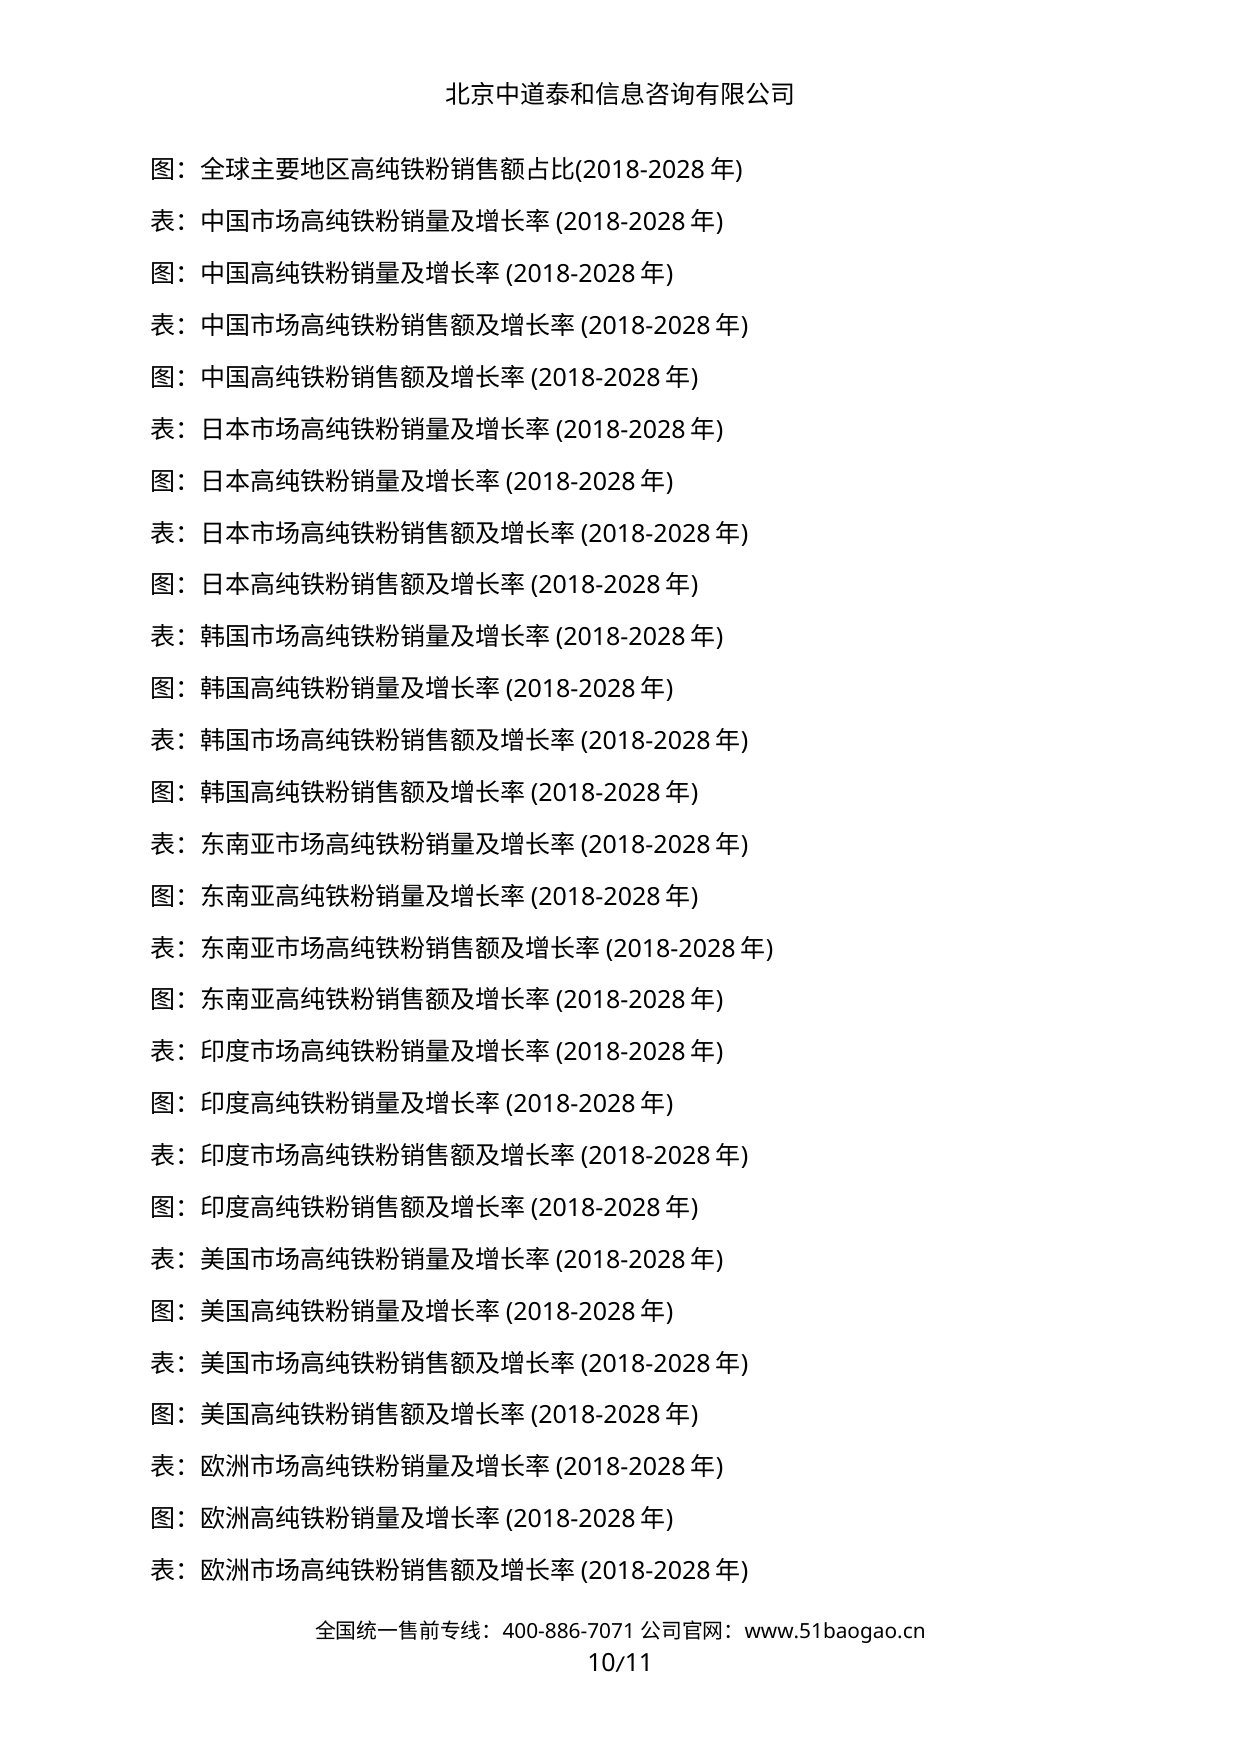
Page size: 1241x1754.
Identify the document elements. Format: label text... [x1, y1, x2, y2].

text 表：韩国市场高纯铁粉销售额及增长率 (2018-2028年) [150, 721, 1090, 757]
text 图：东南亚高纯铁粉销售额及增长率 (2018-2028年) [150, 980, 1090, 1016]
text 表：欧洲市场高纯铁粉销量及增长率 (2018-2028年) [150, 1447, 1090, 1483]
text 图：日本高纯铁粉销售额及增长率 (2018-2028年) [150, 565, 1090, 601]
text 图：中国高纯铁粉销量及增长率 (2018-2028年) [150, 254, 1090, 290]
text 图：印度高纯铁粉销量及增长率 (2018-2028年) [150, 1084, 1090, 1120]
text 表：日本市场高纯铁粉销量及增长率 (2018-2028年) [150, 409, 1090, 446]
text 表：中国市场高纯铁粉销量及增长率 (2018-2028年) [150, 202, 1090, 238]
text 图：中国高纯铁粉销售额及增长率 (2018-2028年) [150, 357, 1090, 394]
text 图：美国高纯铁粉销量及增长率 (2018-2028年) [150, 1291, 1090, 1327]
text 图：韩国高纯铁粉销量及增长率 (2018-2028年) [150, 669, 1090, 705]
text 表：美国市场高纯铁粉销售额及增长率 (2018-2028年) [150, 1343, 1090, 1379]
text 表：韩国市场高纯铁粉销量及增长率 (2018-2028年) [150, 617, 1090, 653]
text 表：东南亚市场高纯铁粉销量及增长率 (2018-2028年) [150, 824, 1090, 861]
text 图：全球主要地区高纯铁粉销售额占比(2018-2028年) [150, 150, 1090, 186]
text 图：日本高纯铁粉销量及增长率 (2018-2028年) [150, 461, 1090, 497]
text 图：欧洲高纯铁粉销量及增长率 (2018-2028年) [150, 1499, 1090, 1535]
text 表：印度市场高纯铁粉销售额及增长率 (2018-2028年) [150, 1136, 1090, 1172]
text 表：东南亚市场高纯铁粉销售额及增长率 (2018-2028年) [150, 928, 1090, 964]
text 表：印度市场高纯铁粉销量及增长率 (2018-2028年) [150, 1032, 1090, 1068]
text 表：中国市场高纯铁粉销售额及增长率 (2018-2028年) [150, 306, 1090, 342]
text 表：日本市场高纯铁粉销售额及增长率 (2018-2028年) [150, 513, 1090, 549]
text 图：韩国高纯铁粉销售额及增长率 (2018-2028年) [150, 772, 1090, 809]
text 表：美国市场高纯铁粉销量及增长率 (2018-2028年) [150, 1239, 1090, 1276]
text 图：印度高纯铁粉销售额及增长率 (2018-2028年) [150, 1187, 1090, 1224]
text 图：美国高纯铁粉销售额及增长率 (2018-2028年) [150, 1395, 1090, 1431]
text 图：东南亚高纯铁粉销量及增长率 (2018-2028年) [150, 876, 1090, 912]
text 表：欧洲市场高纯铁粉销售额及增长率 (2018-2028年) [150, 1551, 1090, 1587]
